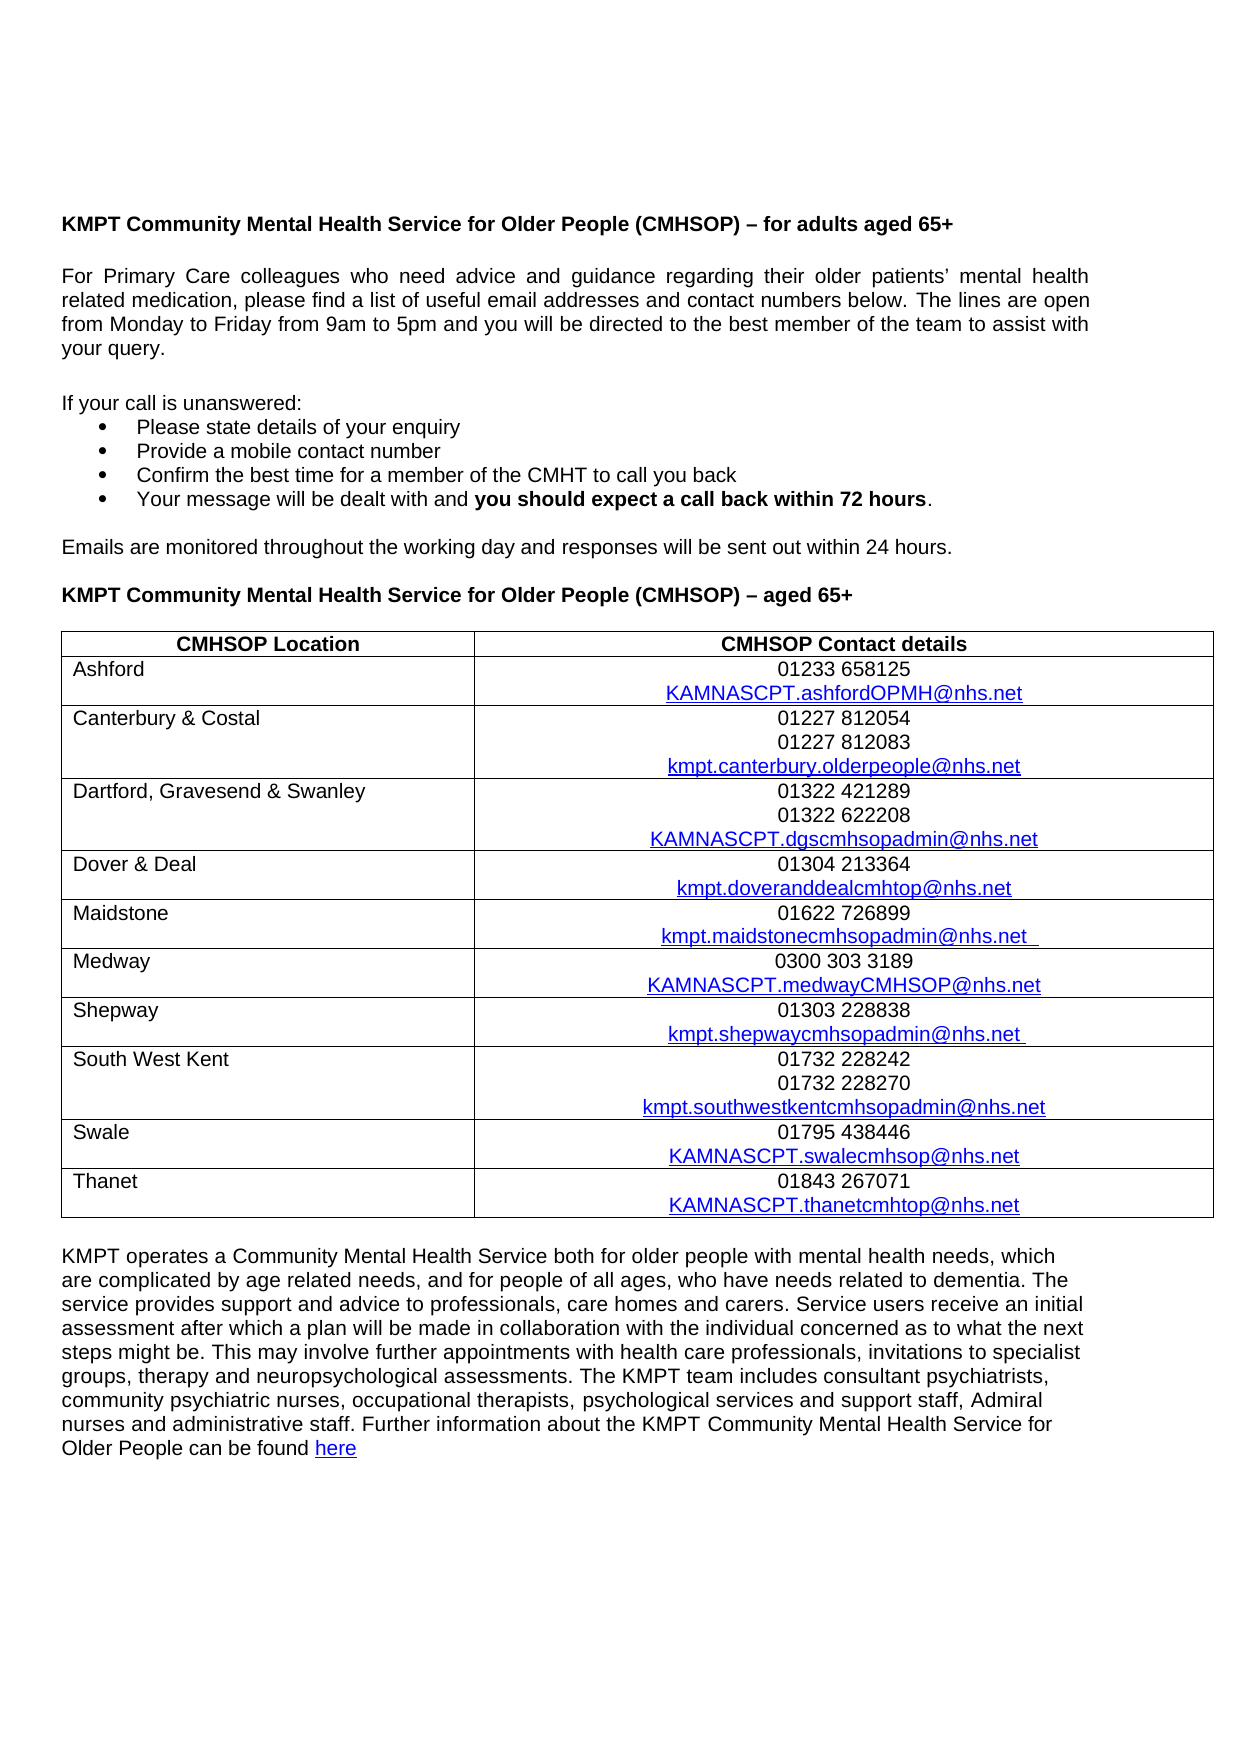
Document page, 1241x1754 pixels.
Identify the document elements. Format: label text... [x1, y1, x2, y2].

table_cell Dover & Deal [62, 851, 474, 899]
table_cell Maidstone [62, 900, 474, 948]
table_cell Thanet [62, 1169, 474, 1217]
table_cell 0300 303 3189 KAMNASCPT.medwayCMHSOP@nhs.net [475, 949, 1213, 997]
text For Primary Care colleagues who need advice and guidance regarding their older patients’ mental health related medication, please find a list of useful email addresses and contact numbers below. The lines are open from Monday to Friday from 9am to 5pm and you will be directed to the best member of the team to assist with your query. [61, 264, 1090, 359]
list Please state details of your enquiry [99, 414, 1090, 438]
text KMPT Community Mental Health Service for Older People (CMHSOP) – for adults aged 65+ [61, 212, 1090, 236]
table_cell Canterbury & Costal [62, 706, 474, 777]
text If your call is unanswered: [61, 391, 1090, 414]
table_cell 01233 658125 KAMNASCPT.ashfordOPMH@nhs.net [475, 657, 1213, 704]
table_cell Swale [62, 1120, 474, 1168]
table_cell 01795 438446 KAMNASCPT.swalecmhsop@nhs.net [475, 1120, 1213, 1168]
table_cell Medway [62, 949, 474, 997]
table_cell Dartford, Gravesend & Swanley [62, 779, 474, 850]
table_cell 01303 228838 kmpt.shepwaycmhsopadmin@nhs.net [475, 998, 1213, 1046]
list Your message will be dealt with and you should expect a call back within 72 hours. [99, 487, 1090, 511]
text KMPT operates a Community Mental Health Service both for older people with mental health needs, which are complicated by age related needs, and for people of all ages, who have needs related to dementia. The service provides support and advice to professionals, care homes and carers. Service users receive an initial assessment after which a plan will be made in collaboration with the individual concerned as to what the next steps might be. This may involve further appointments with health care professionals, invitations to specialist groups, therapy and neuropsychological assessments. The KMPT team includes consultant psychiatrists, community psychiatric nurses, occupational therapists, psychological services and support staff, Admiral nurses and administrative staff. Further information about the KMPT Community Mental Health Service for Older People can be found here [61, 1244, 1090, 1460]
table_cell 01227 812054 01227 812083 kmpt.canterbury.olderpeople@nhs.net [475, 706, 1213, 777]
table_cell Ashford [62, 657, 474, 704]
table_header CMHSOP Contact details [475, 632, 1213, 656]
table_cell 01732 228242 01732 228270 kmpt.southwestkentcmhsopadmin@nhs.net [475, 1047, 1213, 1119]
text Emails are monitored throughout the working day and responses will be sent out within 24 hours. [61, 535, 1090, 559]
table_cell 01622 726899 kmpt.maidstonecmhsopadmin@nhs.net [475, 900, 1213, 948]
list Provide a mobile contact number [99, 438, 1090, 463]
table_cell 01322 421289 01322 622208 KAMNASCPT.dgscmhsopadmin@nhs.net [475, 779, 1213, 850]
table_cell Shepway [62, 998, 474, 1046]
text KMPT Community Mental Health Service for Older People (CMHSOP) – aged 65+ [61, 583, 1090, 607]
table_cell 01304 213364 kmpt.doveranddealcmhtop@nhs.net [475, 851, 1213, 899]
list Confirm the best time for a member of the CMHT to call you back [99, 463, 1090, 487]
table_cell South West Kent [62, 1047, 474, 1119]
table_header CMHSOP Location [62, 632, 474, 656]
table_cell 01843 267071 KAMNASCPT.thanetcmhtop@nhs.net [475, 1169, 1213, 1217]
